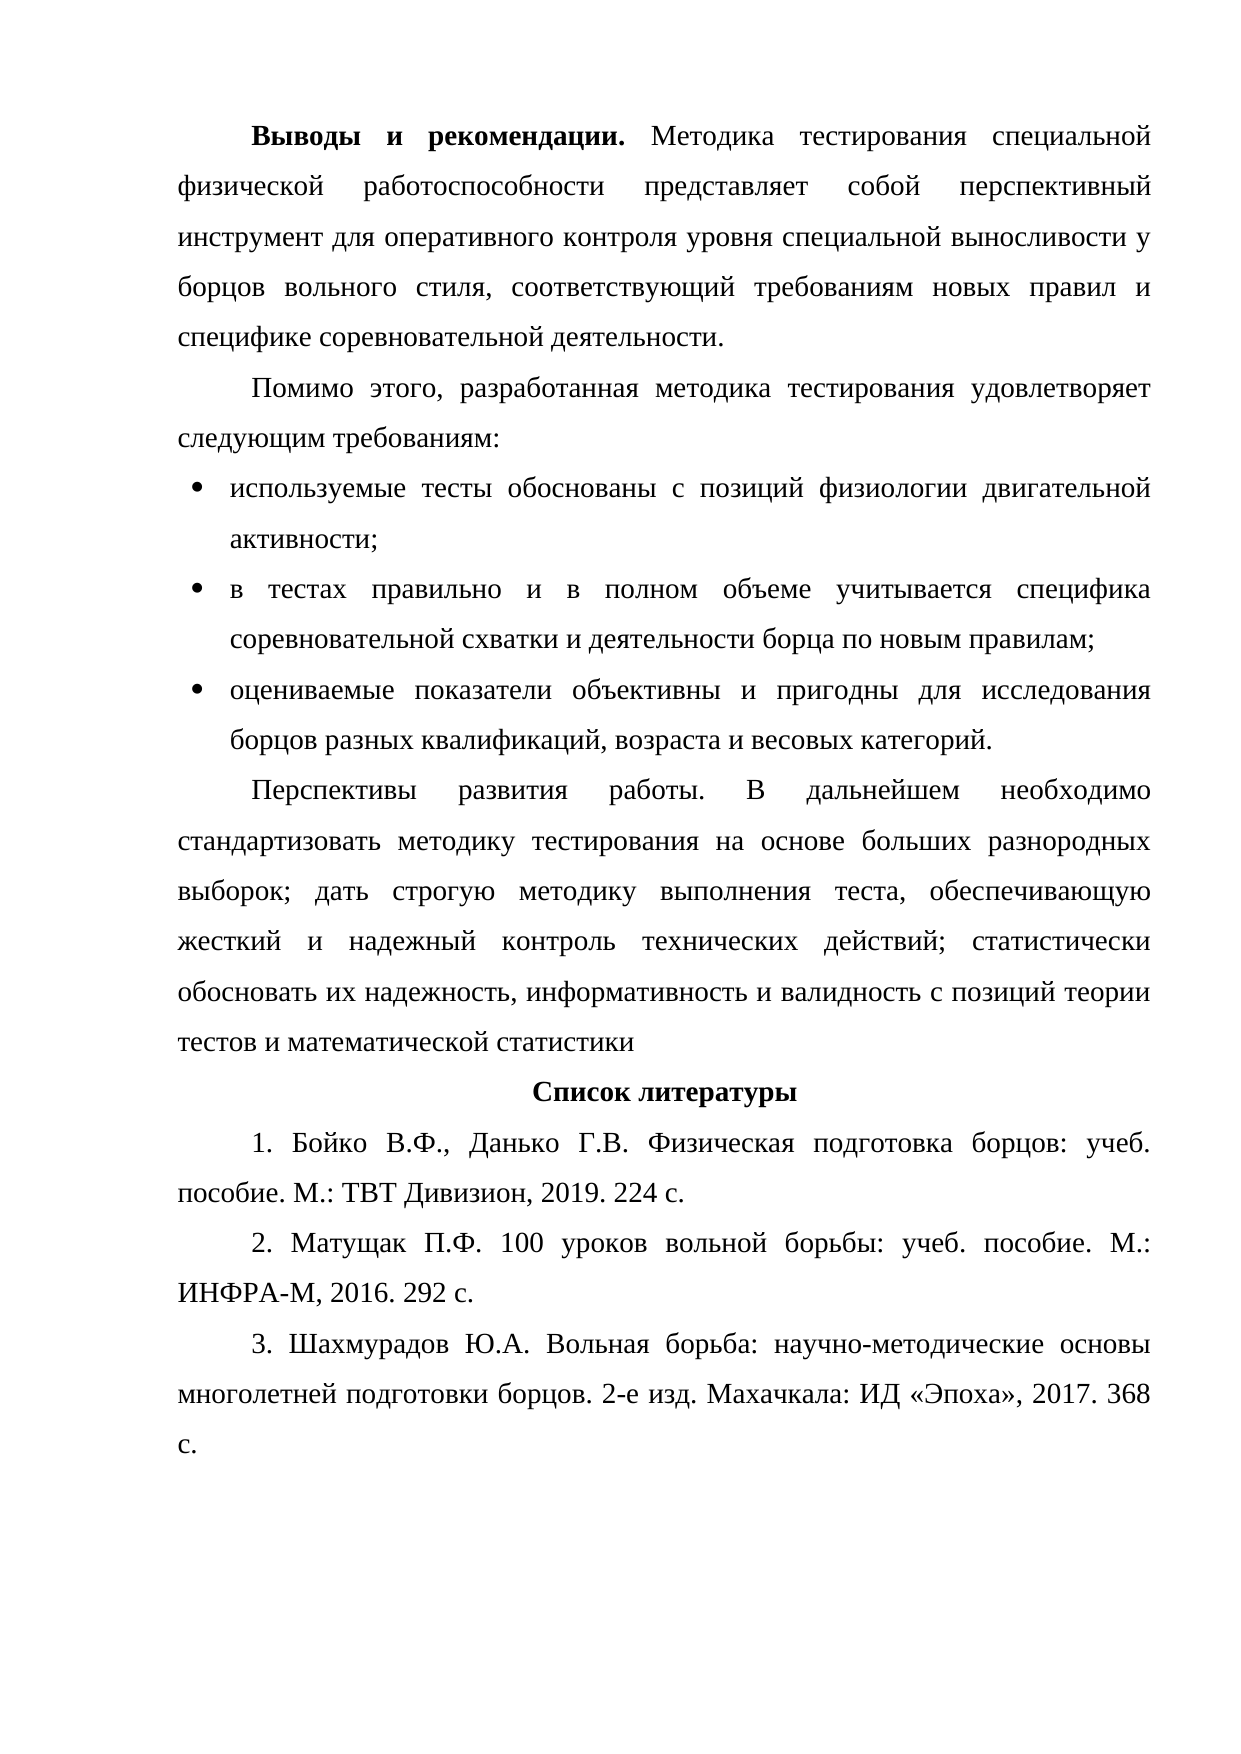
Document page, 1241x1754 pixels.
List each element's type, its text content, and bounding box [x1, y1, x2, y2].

text 3. Шахмурадов Ю.А. Вольная борьба: научно-методические основы многолетней подготовки борцов. 2-е изд. Махачкала: ИД «Эпоха», 2017. 368 с. [177, 1326, 1152, 1460]
list в тестах правильно и в полном объеме учитывается специфика соревновательной схватки и деятельности борца по новым правилам; [192, 571, 1152, 655]
text 1. Бойко В.Ф., Данько Г.В. Физическая подготовка борцов: учеб. пособие. М.: ТВТ Дивизион, 2019. 224 с. [177, 1125, 1152, 1208]
text Перспективы развития работы. В дальнейшем необходимо стандартизовать методику тестирования на основе больших разнородных выборок; дать строгую методику выполнения теста, обеспечивающую жесткий и надежный контроль технических действий; статистически обосновать их надежность, информативность и валидность с позиций теории тестов и математической статистики [177, 772, 1152, 1058]
text Список литературы [177, 1074, 1152, 1108]
text 2. Матущак П.Ф. 100 уроков вольной борьбы: учеб. пособие. М.: ИНФРА-М, 2016. 292 с. [177, 1225, 1152, 1309]
list используемые тесты обоснованы с позиций физиологии двигательной активности; [192, 470, 1152, 554]
list оцениваемые показатели объективны и пригодны для исследования борцов разных квалификаций, возраста и весовых категорий. [192, 672, 1152, 756]
text Выводы и рекомендации. Методика тестирования специальной физической работоспособности представляет собой перспективный инструмент для оперативного контроля уровня специальной выносливости у борцов вольного стиля, соответствующий требованиям новых правил и специфике соревновательной деятельности. [177, 118, 1152, 353]
text Помимо этого, разработанная методика тестирования удовлетворяет следующим требованиям: [177, 370, 1152, 453]
